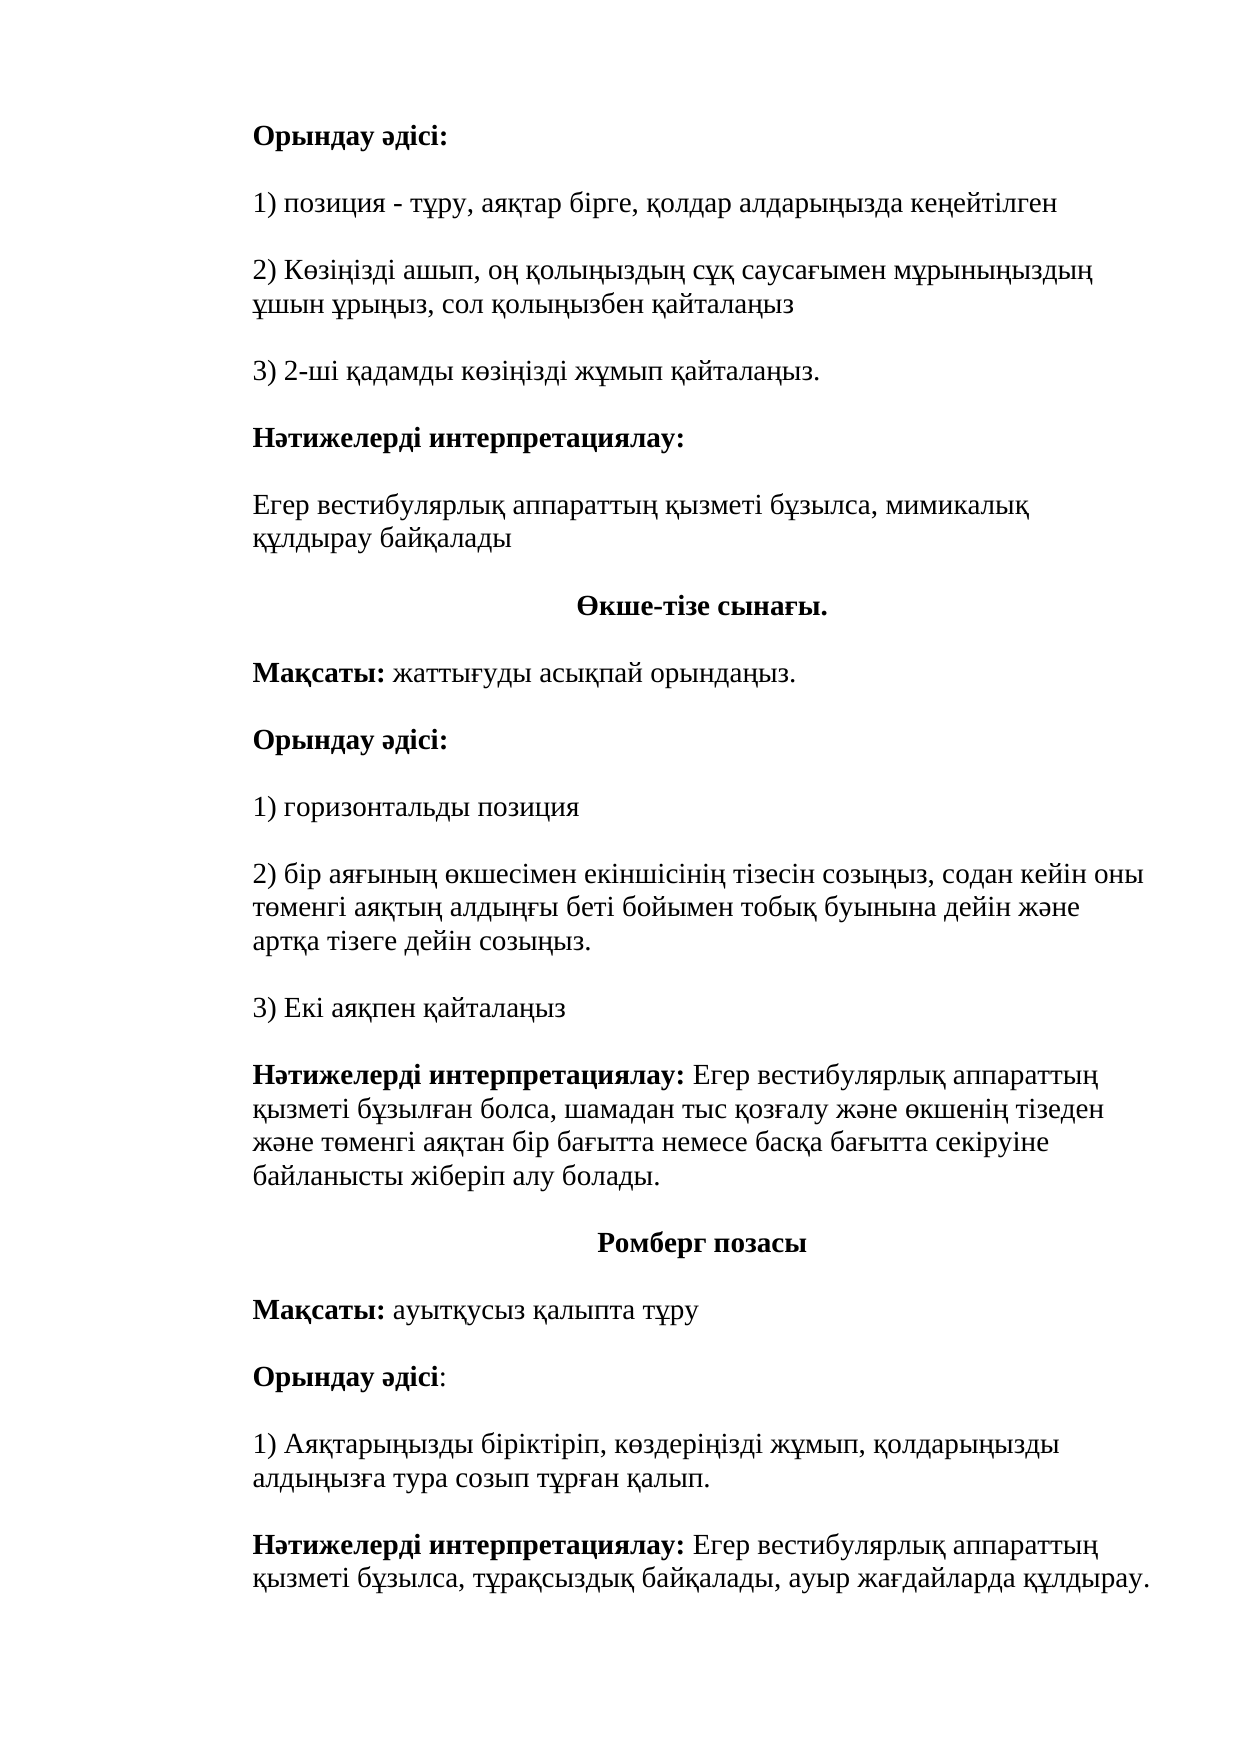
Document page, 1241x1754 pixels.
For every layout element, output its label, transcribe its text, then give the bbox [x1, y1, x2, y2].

list Нәтижелерді интерпретациялау: Егер вестибулярлық аппараттың қызметі бұзылса, тұрақсыздық байқалады, ауыр жағдайларда құлдырау. [252, 1527, 1152, 1594]
list Орындау әдісі: [252, 1359, 1152, 1393]
list Орындау әдісі: [252, 118, 1152, 152]
list Егер вестибулярлық аппараттың қызметі бұзылса, мимикалық құлдырау байқалады [252, 487, 1152, 554]
list 2) бір аяғының өкшесімен екіншісінің тізесін созыңыз, содан кейін оны төменгі аяқтың алдыңғы беті бойымен тобық буынына дейін және артқа тізеге дейін созыңыз. [252, 856, 1152, 957]
list Нәтижелерді интерпретациялау: [252, 420, 1152, 453]
list 1) позиция - тұру, аяқтар бірге, қолдар алдарыңызда кеңейтілген [252, 185, 1152, 219]
list Орындау әдісі: [252, 722, 1152, 755]
list Нәтижелерді интерпретациялау: Егер вестибулярлық аппараттың қызметі бұзылған болса, шамадан тыс қозғалу және өкшенің тізеден және төменгі аяқтан бір бағытта немесе басқа бағытта секіруіне байланысты жіберіп алу болады. [252, 1057, 1152, 1191]
list 3) 2-ші қадамды көзіңізді жұмып қайталаңыз. [252, 353, 1152, 386]
list Мақсаты: жаттығуды асықпай орындаңыз. [252, 655, 1152, 688]
list 3) Екі аяқпен қайталаңыз [252, 990, 1152, 1024]
list 2) Көзіңізді ашып, оң қолыңыздың сұқ саусағымен мұрыныңыздың ұшын ұрыңыз, сол қолыңызбен қайталаңыз [252, 252, 1152, 319]
list Ромберг позасы [252, 1225, 1152, 1258]
list Мақсаты: ауытқусыз қалыпта тұру [252, 1292, 1152, 1326]
list 1) Аяқтарыңызды біріктіріп, көздеріңізді жұмып, қолдарыңызды алдыңызға тура созып тұрған қалып. [252, 1426, 1152, 1493]
list Өкше-тізе сынағы. [252, 588, 1152, 621]
list 1) горизонтальды позиция [252, 789, 1152, 822]
